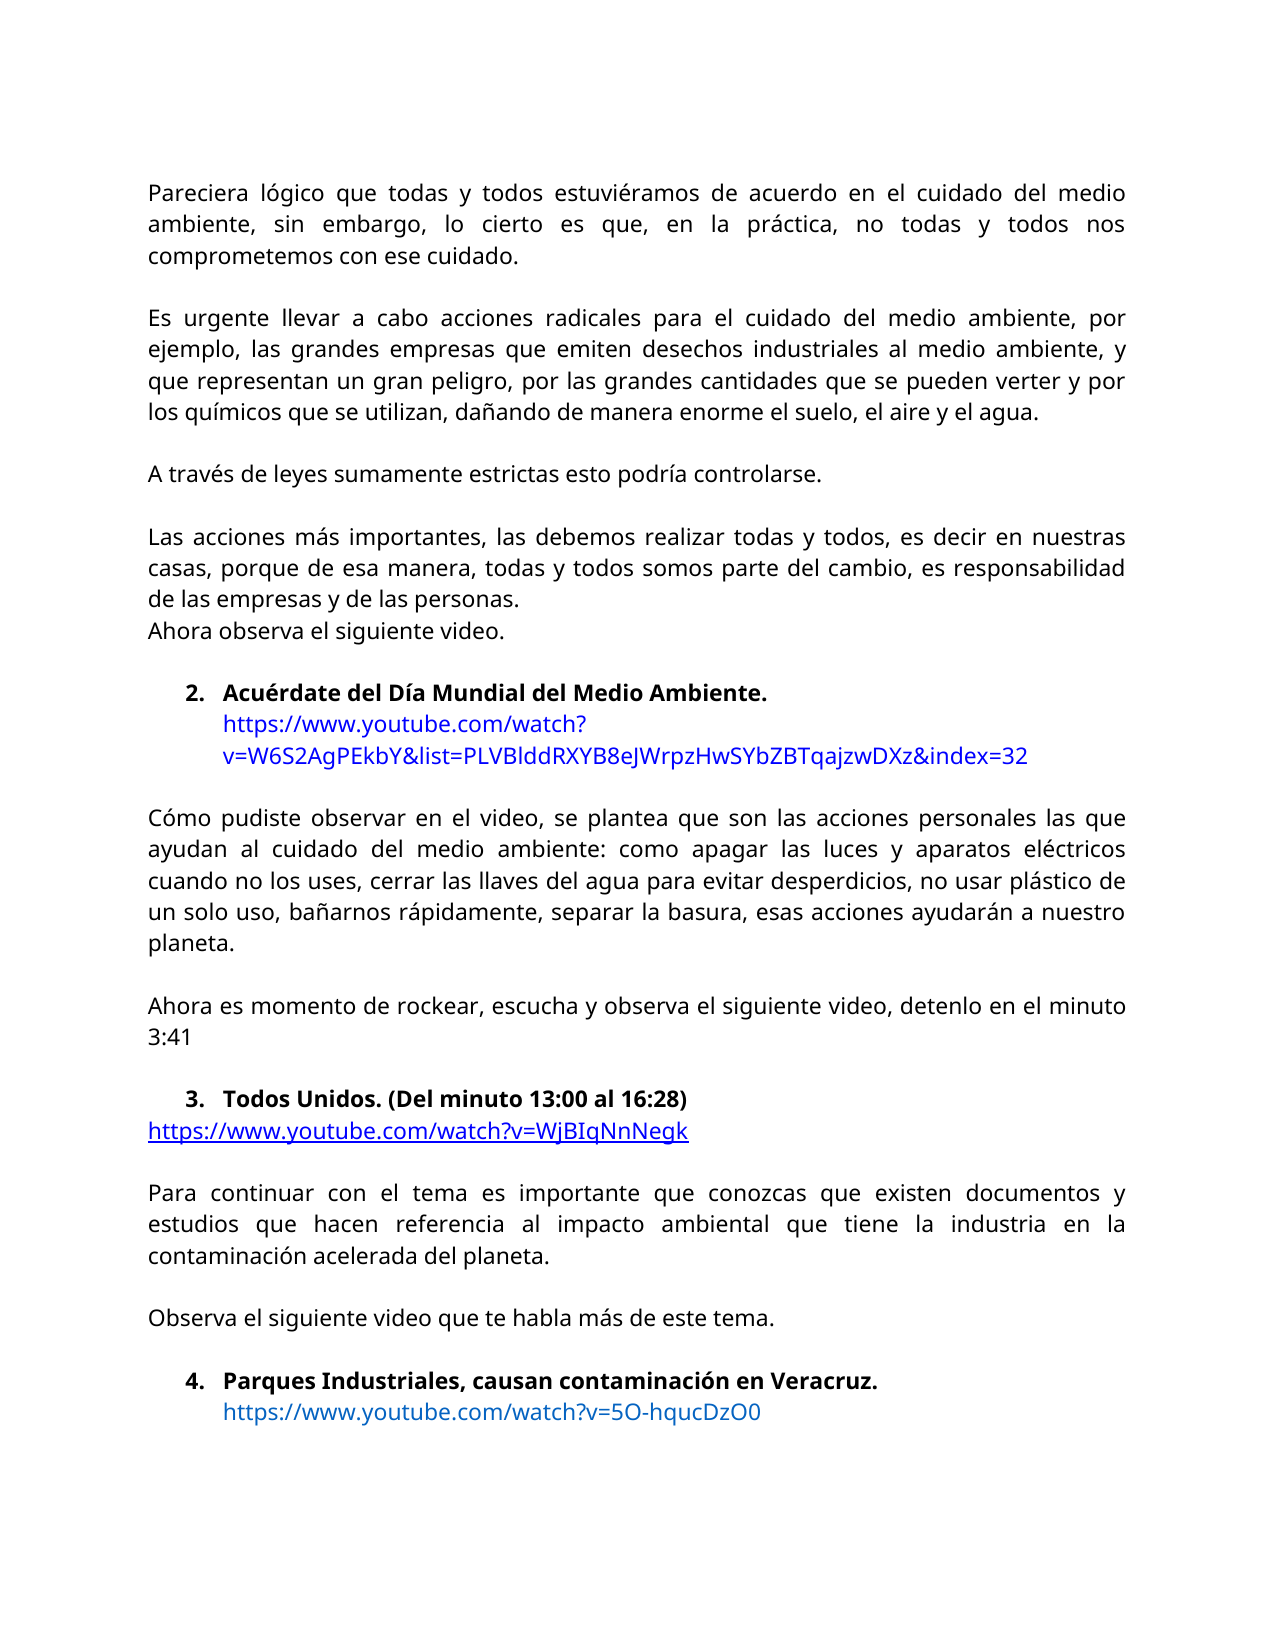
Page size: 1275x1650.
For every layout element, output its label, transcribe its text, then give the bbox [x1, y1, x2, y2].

list Todos Unidos. (Del minuto 13:00 al 16:28) [185, 1083, 1127, 1115]
text Ahora es momento de rockear, escucha y observa el siguiente video, detenlo en el minuto 3:41 [148, 990, 1127, 1052]
list https://www.youtube.com/watch?v=5O-hqucDzO0 [223, 1396, 1127, 1427]
list https://www.youtube.com/watch?v=W6S2AgPEkbY&list=PLVBlddRXYB8eJWrpzHwSYbZBTqajzwDXz&index=32 [223, 708, 1127, 771]
text Pareciera lógico que todas y todos estuviéramos de acuerdo en el cuidado del medio ambiente, sin embargo, lo cierto es que, en la práctica, no todas y todos nos comprometemos con ese cuidado. [148, 177, 1127, 271]
text Las acciones más importantes, las debemos realizar todas y todos, es decir en nuestras casas, porque de esa manera, todas y todos somos parte del cambio, es responsabilidad de las empresas y de las personas. [148, 521, 1127, 615]
text Ahora observa el siguiente video. [148, 615, 1127, 646]
text Cómo pudiste observar en el video, se plantea que son las acciones personales las que ayudan al cuidado del medio ambiente: como apagar las luces y aparatos eléctricos cuando no los uses, cerrar las llaves del agua para evitar desperdicios, no usar plástico de un solo uso, bañarnos rápidamente, separar la basura, esas acciones ayudarán a nuestro planeta. [148, 802, 1127, 958]
text Observa el siguiente video que te habla más de este tema. [148, 1302, 1127, 1333]
text A través de leyes sumamente estrictas esto podría controlarse. [148, 458, 1127, 490]
text Para continuar con el tema es importante que conozcas que existen documentos y estudios que hacen referencia al impacto ambiental que tiene la industria en la contaminación acelerada del planeta. [148, 1177, 1127, 1271]
text Es urgente llevar a cabo acciones radicales para el cuidado del medio ambiente, por ejemplo, las grandes empresas que emiten desechos industriales al medio ambiente, y que representan un gran peligro, por las grandes cantidades que se pueden verter y por los químicos que se utilizan, dañando de manera enorme el suelo, el aire y el agua. [148, 302, 1127, 427]
text https://www.youtube.com/watch?v=WjBIqNnNegk [148, 1115, 1127, 1146]
list Acuérdate del Día Mundial del Medio Ambiente. [185, 677, 1127, 708]
list Parques Industriales, causan contaminación en Veracruz. [185, 1365, 1127, 1396]
